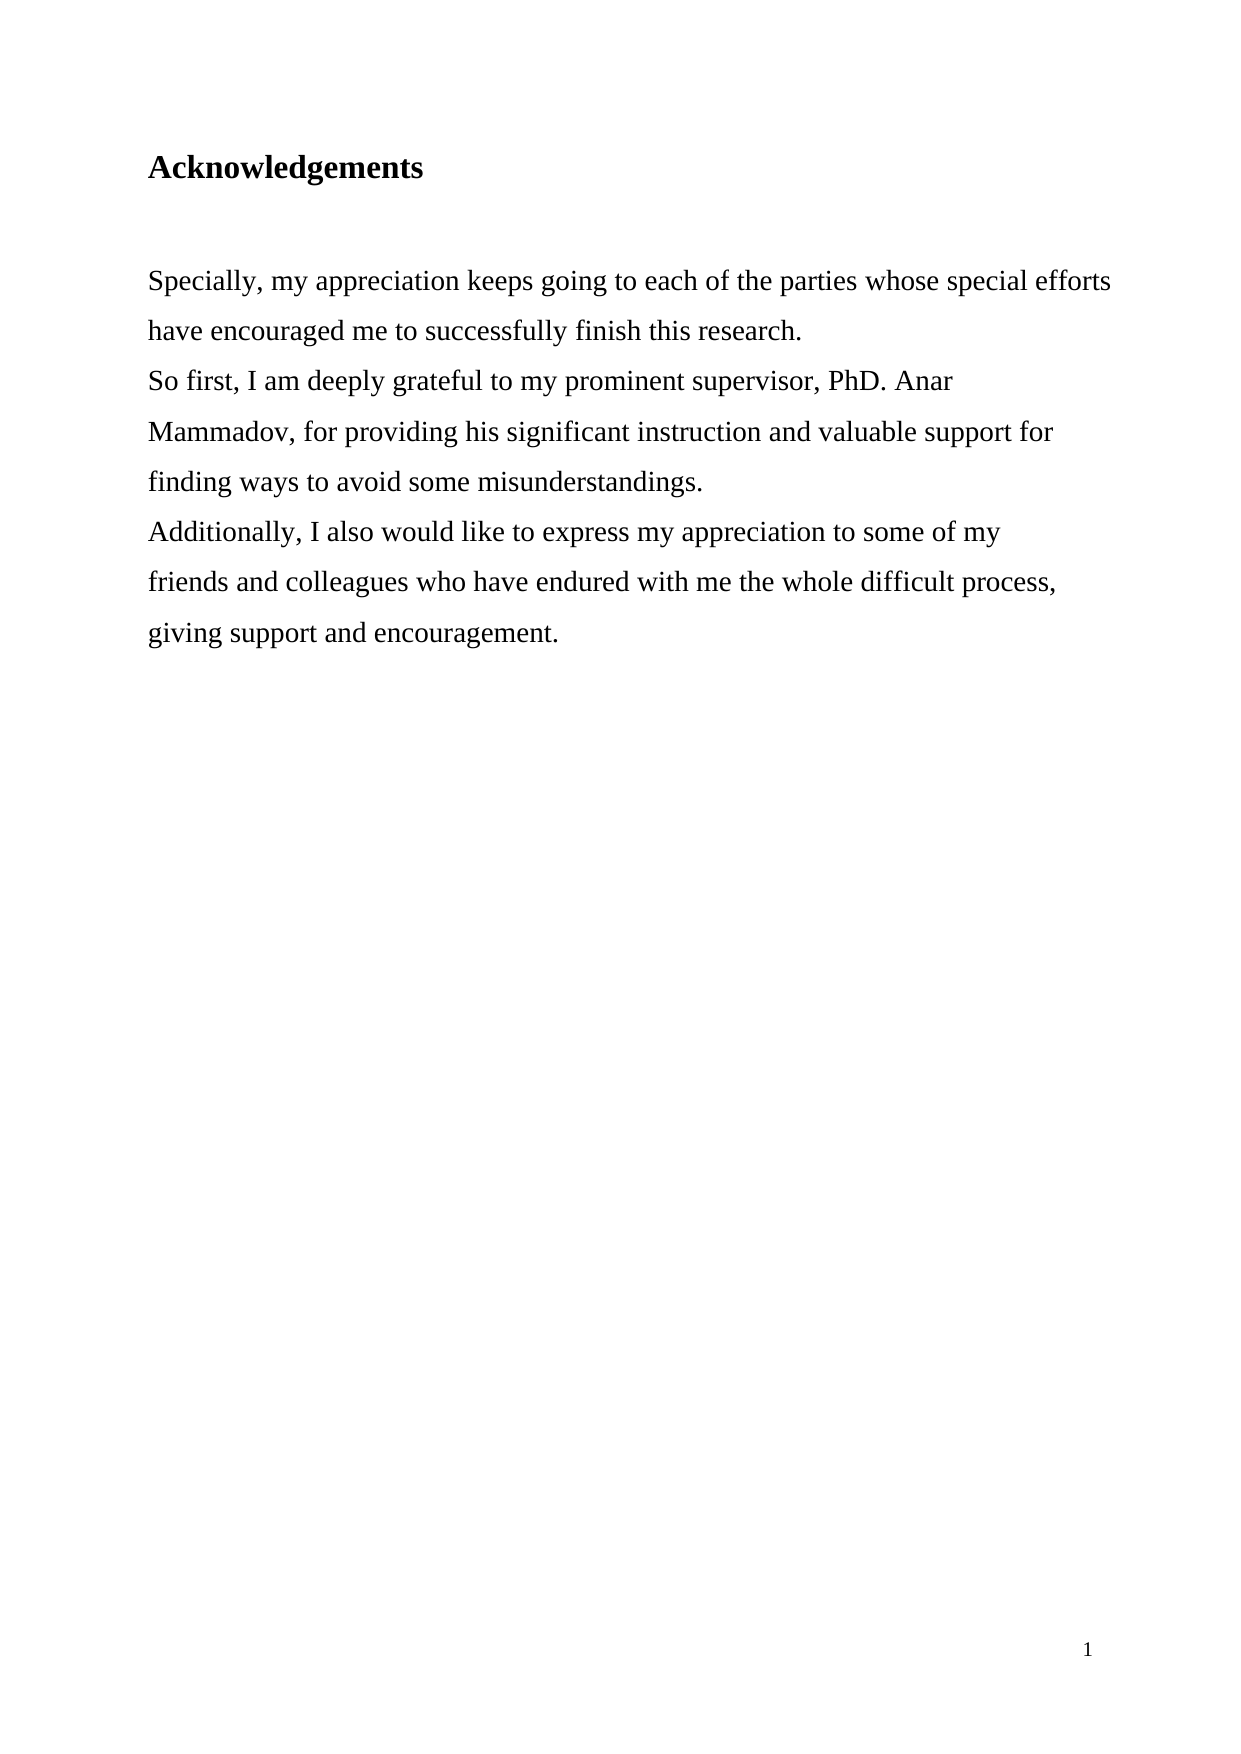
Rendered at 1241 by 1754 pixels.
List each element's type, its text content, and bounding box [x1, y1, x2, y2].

text Additionally, I also would like to express my appreciation to some of my friends and colleagues who have endured with me the whole difficult process, giving support and encouragement.Abstract [148, 514, 1092, 648]
text Specially, my appreciation keeps going to each of the parties whose special efforts have encouraged me to successfully finish this research. [148, 263, 1122, 347]
text Acknowledgements [148, 148, 1092, 186]
text So first, I am deeply grateful to my prominent supervisor, PhD. Anar Mammadov, for providing his significant instruction and valuable support for finding ways to avoid some misunderstandings. [148, 363, 1092, 497]
